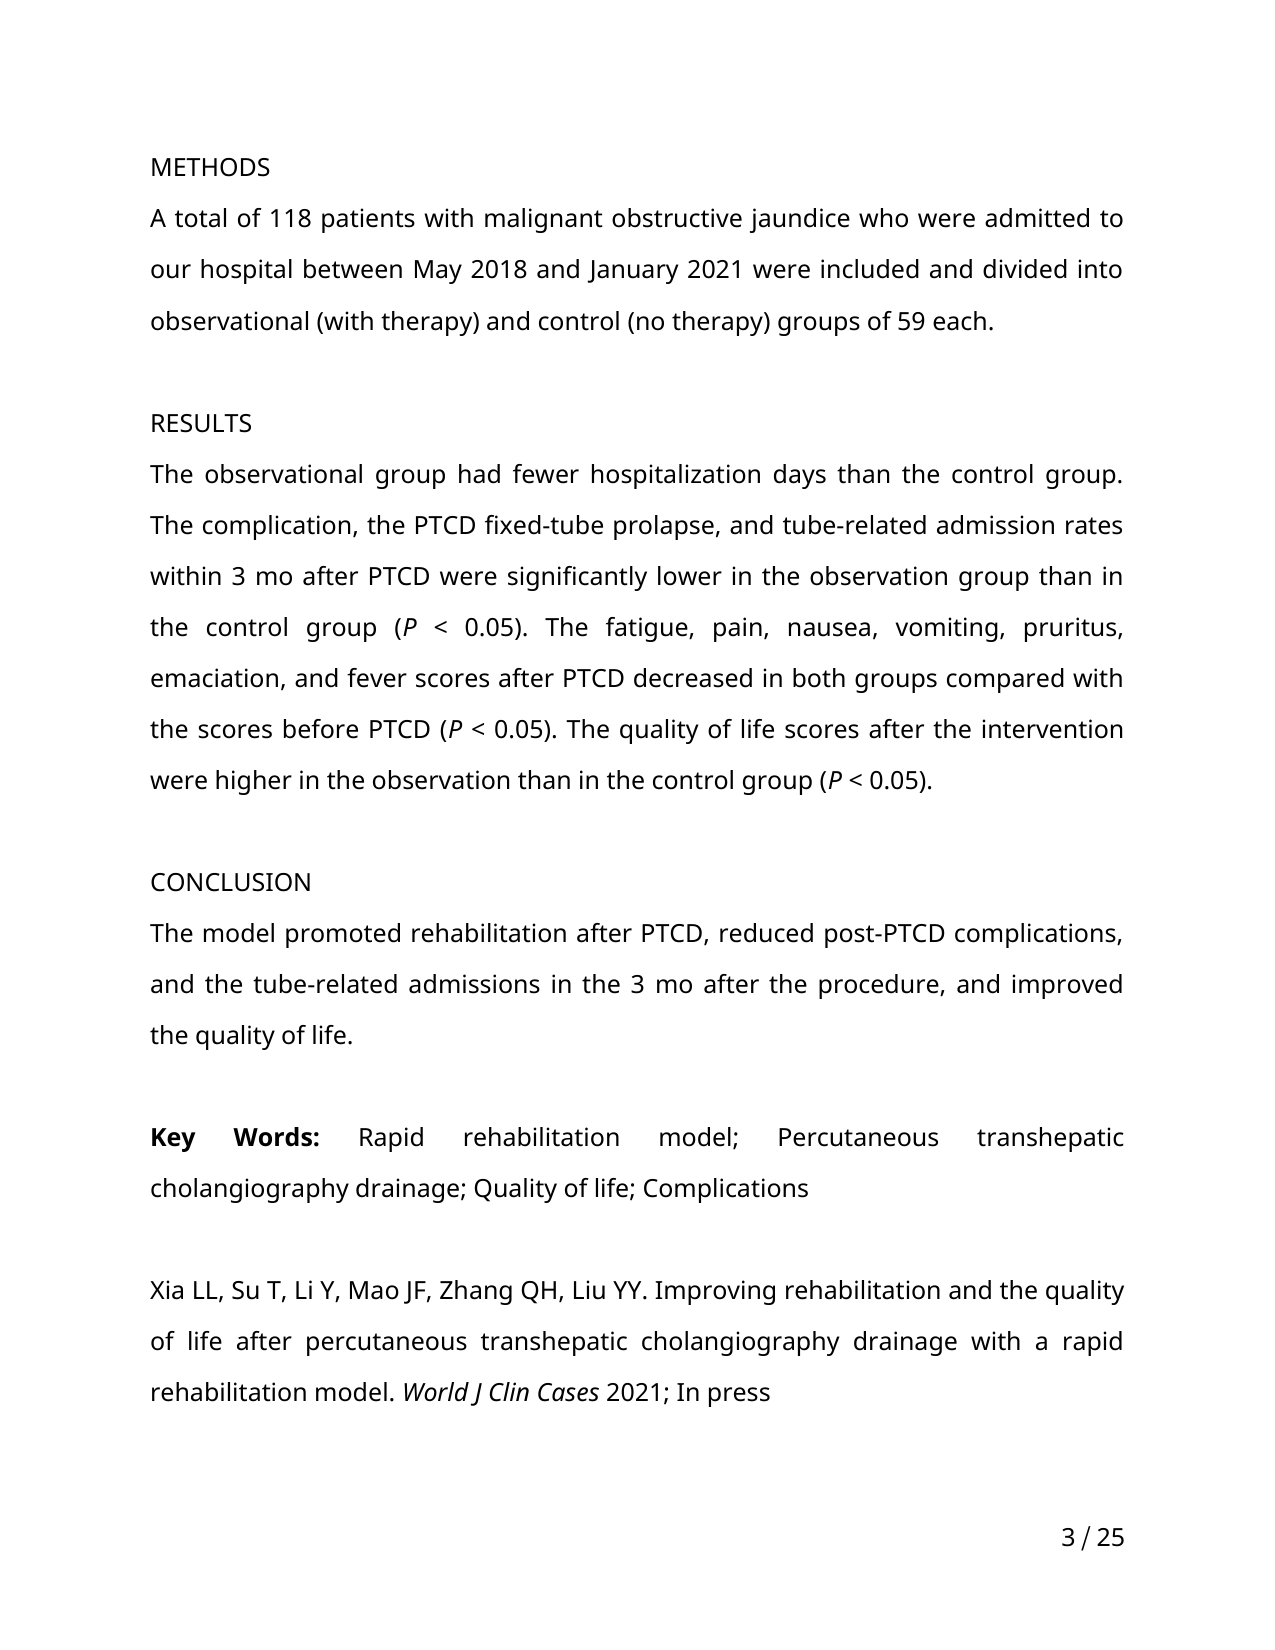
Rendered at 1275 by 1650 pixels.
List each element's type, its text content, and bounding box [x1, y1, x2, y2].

text METHODS [150, 150, 1125, 184]
text Key Words: Rapid rehabilitation model; Percutaneous transhepatic cholangiography drainage; Quality of life; Complications [150, 1120, 1125, 1205]
text CONCLUSION [150, 864, 1125, 899]
text RESULTS [150, 405, 1125, 439]
text The model promoted rehabilitation after PTCD, reduced post-PTCD complications, and the tube-related admissions in the 3 mo after the procedure, and improved the quality of life. [150, 916, 1125, 1052]
text A total of 118 patients with malignant obstructive jaundice who were admitted to our hospital between May 2018 and January 2021 were included and divided into observational (with therapy) and control (no therapy) groups of 59 each. [150, 201, 1125, 337]
text Xia LL, Su T, Li Y, Mao JF, Zhang QH, Liu YY. Improving rehabilitation and the quality of life after percutaneous transhepatic cholangiography drainage with a rapid rehabilitation model. World J Clin Cases 2021; In press [150, 1273, 1125, 1409]
text The observational group had fewer hospitalization days than the control group. The complication, the PTCD fixed-tube prolapse, and tube-related admission rates within 3 mo after PTCD were significantly lower in the observation group than in the control group (P < 0.05). The fatigue, pain, nausea, vomiting, pruritus, emaciation, and fever scores after PTCD decreased in both groups compared with the scores before PTCD (P < 0.05). The quality of life scores after the intervention were higher in the observation than in the control group (P < 0.05). [150, 456, 1125, 797]
